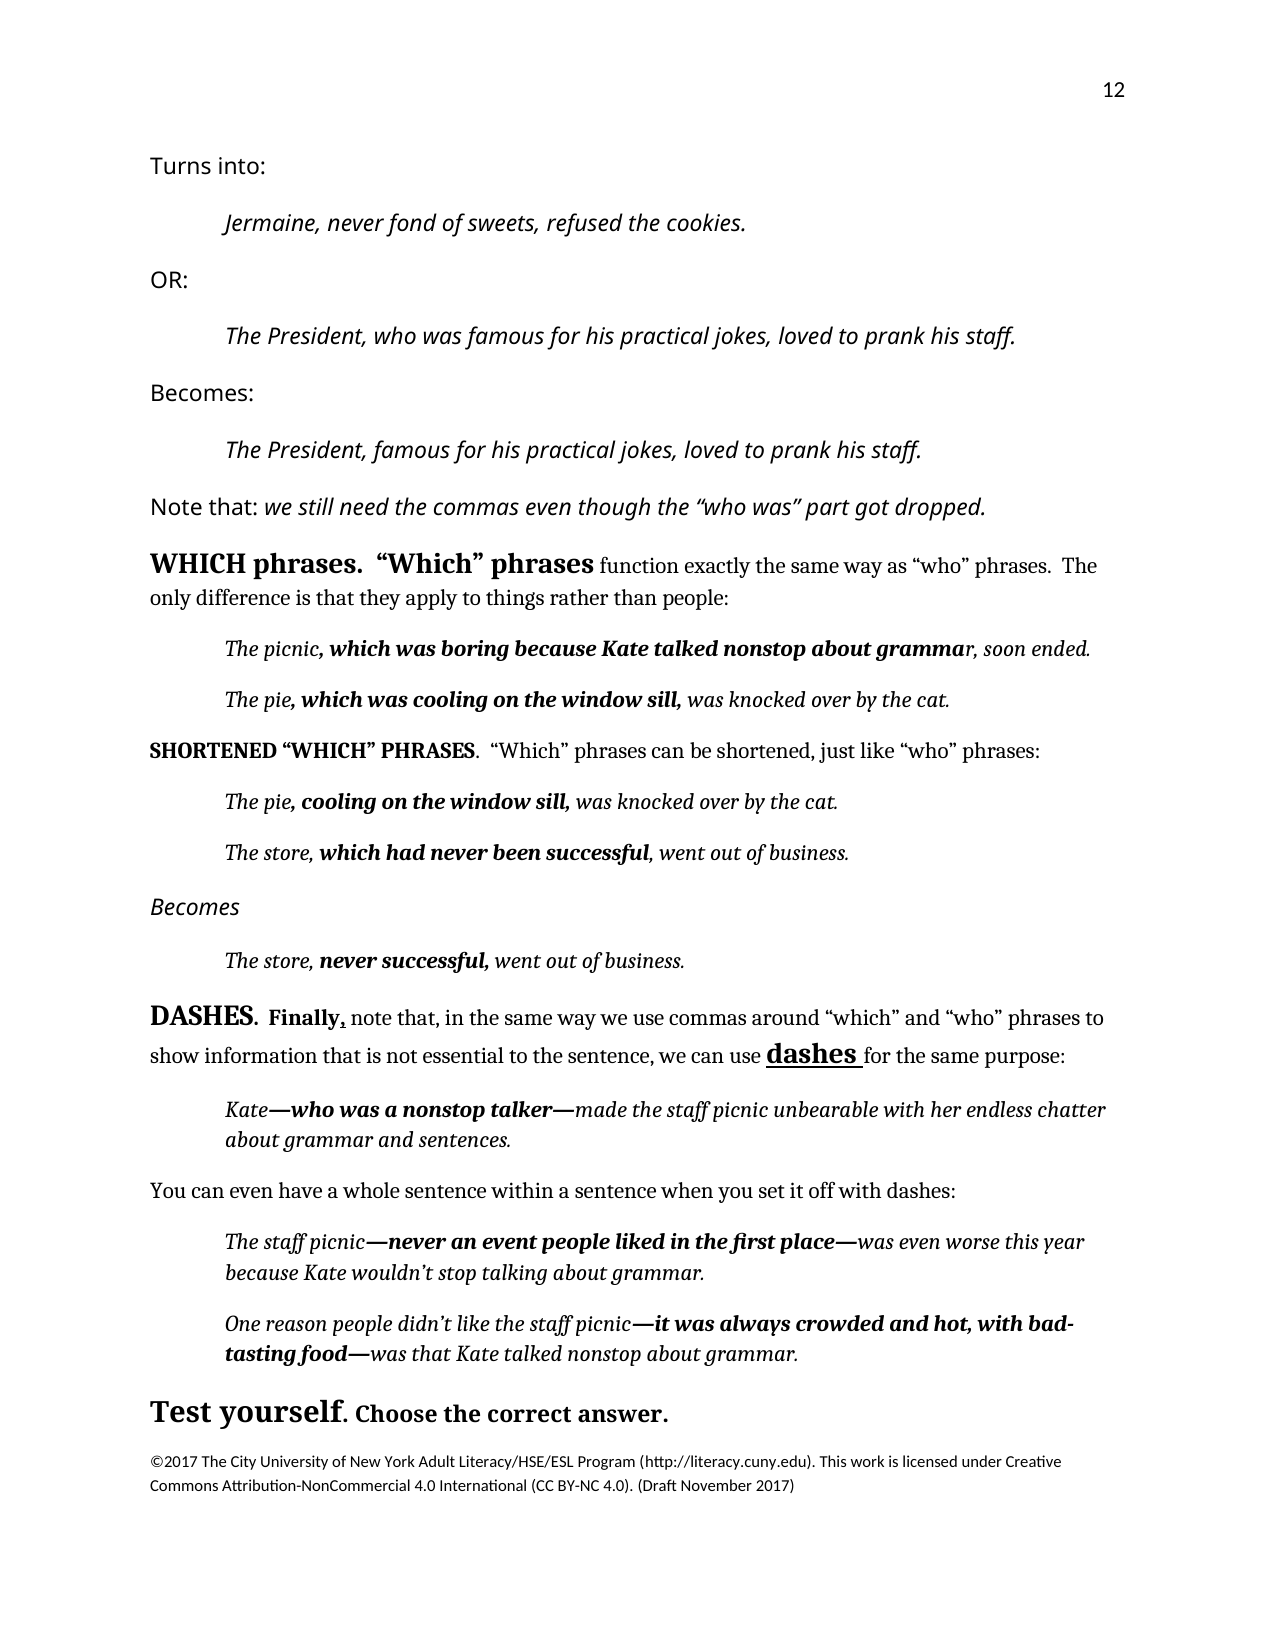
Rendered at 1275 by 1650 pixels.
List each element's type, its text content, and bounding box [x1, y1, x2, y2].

text Kate—who was a nonstop talker—made the staff picnic unbearable with her endless chatter about grammar and sentences. [225, 1097, 1125, 1153]
text The pie, which was cooling on the window sill, was knocked over by the cat. [225, 687, 1125, 713]
text The President, who was famous for his practical jokes, loved to prank his staff. [225, 320, 1125, 352]
text The pie, cooling on the window sill, was knocked over by the cat. [225, 789, 1125, 815]
text Becomes: [150, 377, 1125, 408]
text You can even have a whole sentence within a sentence when you set it off with dashes: [150, 1178, 1125, 1204]
text Turns into: [150, 150, 1125, 181]
text The store, never successful, went out of business. [150, 948, 1125, 974]
text Jermaine, never fond of sweets, refused the cookies. [225, 207, 1125, 238]
text The store, which had never been successful, went out of business. [225, 840, 1125, 866]
text The picnic, which was boring because Kate talked nonstop about grammar, soon ended. [225, 636, 1125, 662]
text DASHES. Finally, note that, in the same way we use commas around “which” and “who” phrases to show information that is not essential to the sentence, we can use dashes for the same purpose: [150, 999, 1125, 1071]
text WHICH phrases. “Which” phrases function exactly the same way as “who” phrases. The only difference is that they apply to things rather than people: [150, 547, 1125, 611]
text SHORTENED “WHICH” PHRASES. “Which” phrases can be shortened, just like “who” phrases: [150, 738, 1125, 764]
text One reason people didn’t like the staff picnic—it was always crowded and hot, with bad-tasting food—was that Kate talked nonstop about grammar. [225, 1310, 1125, 1367]
text OR: [150, 263, 1125, 295]
text Test yourself. Choose the correct answer. [150, 1392, 1125, 1431]
text The staff picnic—never an event people liked in the first place—was even worse this year because Kate wouldn’t stop talking about grammar. [225, 1229, 1125, 1286]
text Note that: we still need the commas even though the “who was” part got dropped. [150, 491, 1125, 522]
text Becomes [150, 891, 1125, 922]
text The President, famous for his practical jokes, loved to prank his staff. [225, 434, 1125, 465]
